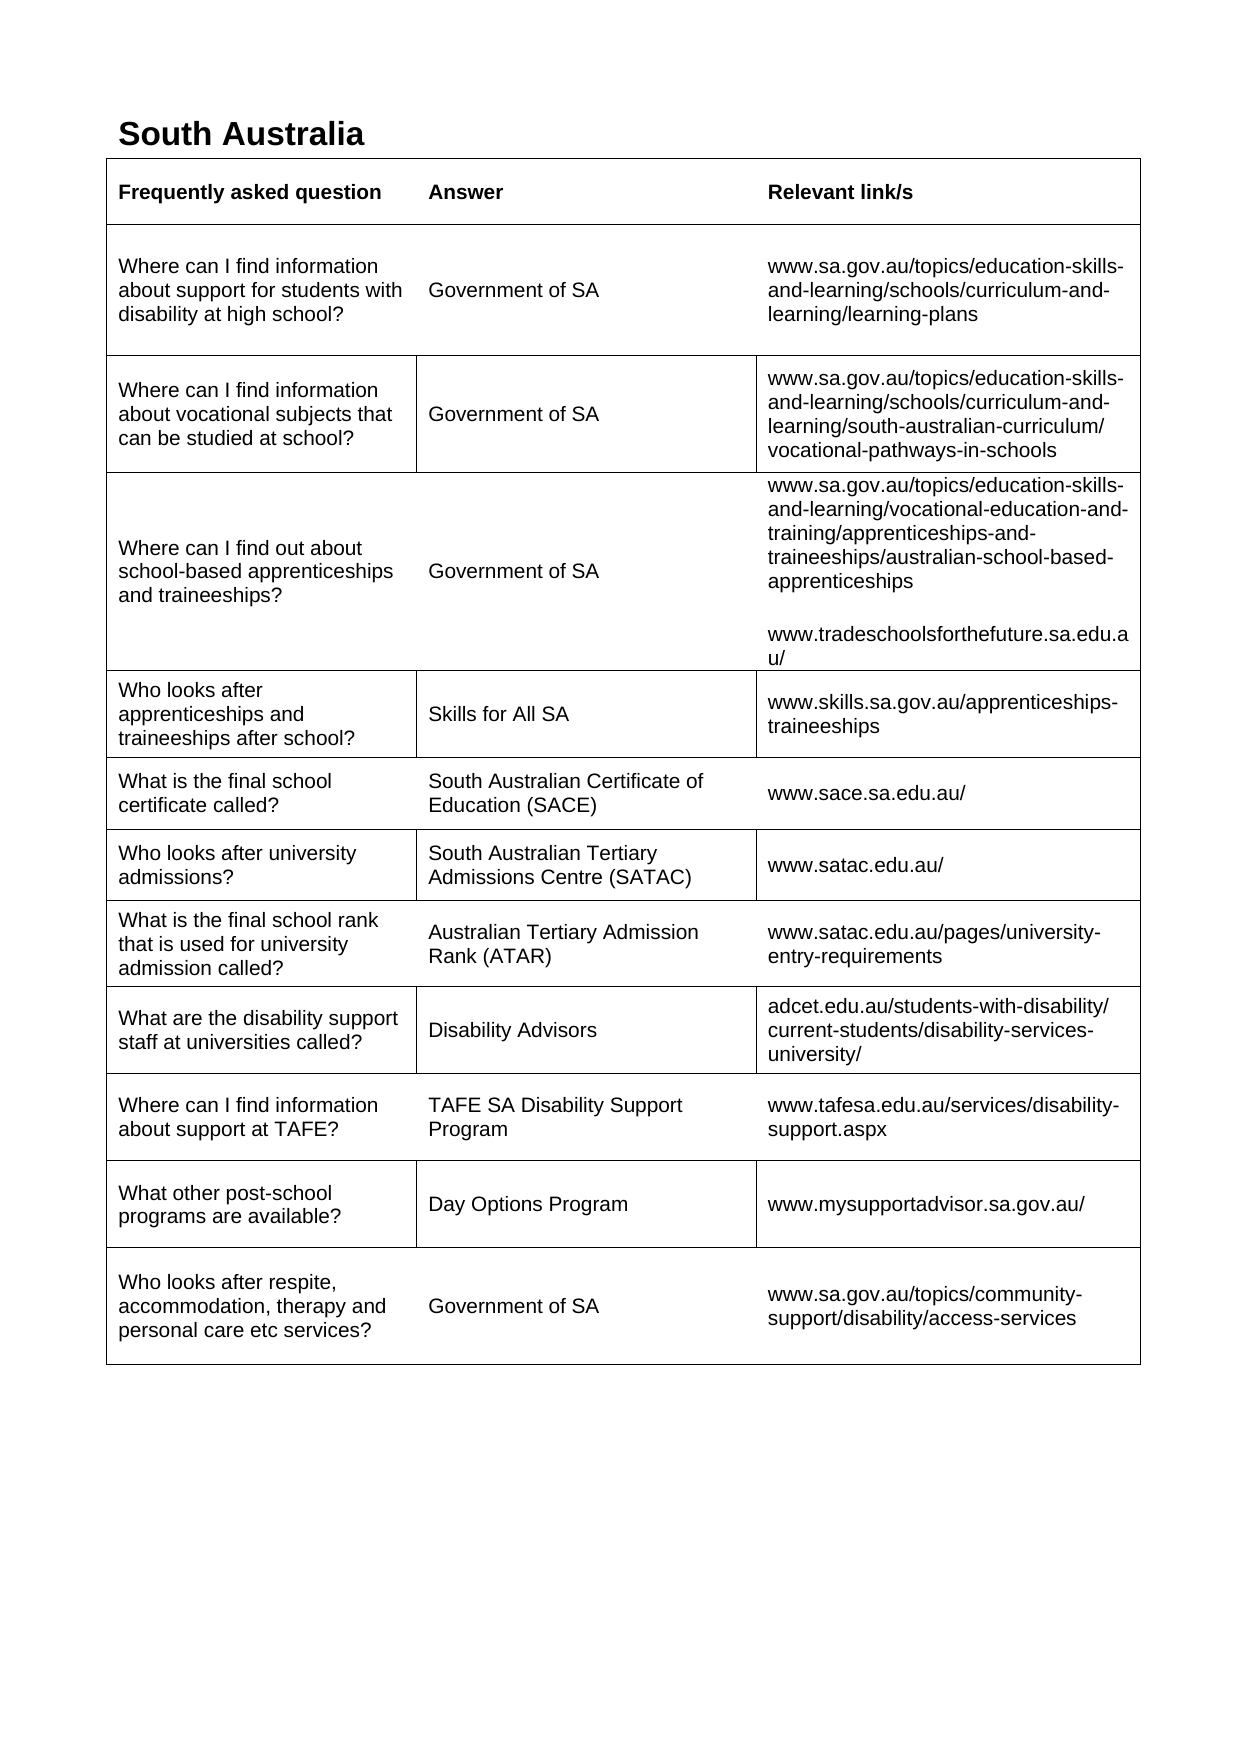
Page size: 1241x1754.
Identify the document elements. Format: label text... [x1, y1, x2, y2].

table_cell Who looks after university admissions? [107, 830, 416, 900]
table_cell TAFE SA Disability Support Program [417, 1074, 756, 1160]
table_cell Government of SA [417, 356, 756, 472]
table_cell Who looks after apprenticeships and traineeships after school? [107, 671, 416, 757]
table_cell What is the final school rank that is used for university admission called? [107, 901, 417, 986]
table_cell adcet.edu.au/students-with-disability/current-students/disability-services-university/ [757, 987, 1140, 1073]
table_cell Government of SA [417, 473, 756, 669]
table_cell www.satac.edu.au/ [757, 830, 1140, 900]
table_cell Who looks after respite, accommodation, therapy and personal care etc services? [107, 1248, 417, 1364]
table_cell South Australian Tertiary Admissions Centre (SATAC) [417, 830, 756, 900]
table_cell What is the final school certificate called? [107, 758, 417, 829]
table_cell Where can I find out about school-based apprenticeships and traineeships? [107, 473, 417, 669]
table_cell www.sa.gov.au/topics/education-skills-and-learning/vocational-education-and-training/apprenticeships-and-traineeships/australian-school-based-apprenticeships www.tradeschoolsforthefuture.sa.edu.au/ [756, 473, 1140, 669]
table_cell www.satac.edu.au/pages/university-entry-requirements [756, 901, 1140, 986]
table_cell www.skills.sa.gov.au/apprenticeships-traineeships [757, 671, 1140, 757]
table_cell Where can I find information about support for students with disability at high school? [107, 225, 417, 355]
table_cell www.tafesa.edu.au/services/disability-support.aspx [756, 1074, 1140, 1160]
table_header Frequently asked question [107, 159, 417, 224]
table_cell Government of SA [417, 1248, 756, 1364]
table_cell What are the disability support staff at universities called? [107, 987, 416, 1073]
table_cell Day Options Program [417, 1161, 756, 1247]
table_header Relevant link/s [756, 159, 1140, 224]
table_cell Government of SA [417, 225, 756, 355]
table_cell www.sa.gov.au/topics/education-skills-and-learning/schools/curriculum-and-learning/learning-plans [756, 225, 1140, 355]
table_cell Skills for All SA [417, 671, 756, 757]
table_cell www.sa.gov.au/topics/community-support/disability/access-services [756, 1248, 1140, 1364]
table_cell Where can I find information about support at TAFE? [107, 1074, 417, 1160]
table_cell What other post-school programs are available? [107, 1161, 416, 1247]
subtitle South Australia [118, 114, 1122, 152]
table_cell www.mysupportadvisor.sa.gov.au/ [757, 1161, 1140, 1247]
table_header Answer [417, 159, 756, 224]
table_cell Where can I find information about vocational subjects that can be studied at school? [107, 356, 416, 472]
table_cell Disability Advisors [417, 987, 756, 1073]
table_cell Australian Tertiary Admission Rank (ATAR) [417, 901, 756, 986]
table_cell South Australian Certificate of Education (SACE) [417, 758, 756, 829]
table_cell www.sa.gov.au/topics/education-skills-and-learning/schools/curriculum-and-learning/south-australian-curriculum/vocational-pathways-in-schools [757, 356, 1140, 472]
table_cell www.sace.sa.edu.au/ [756, 758, 1140, 829]
